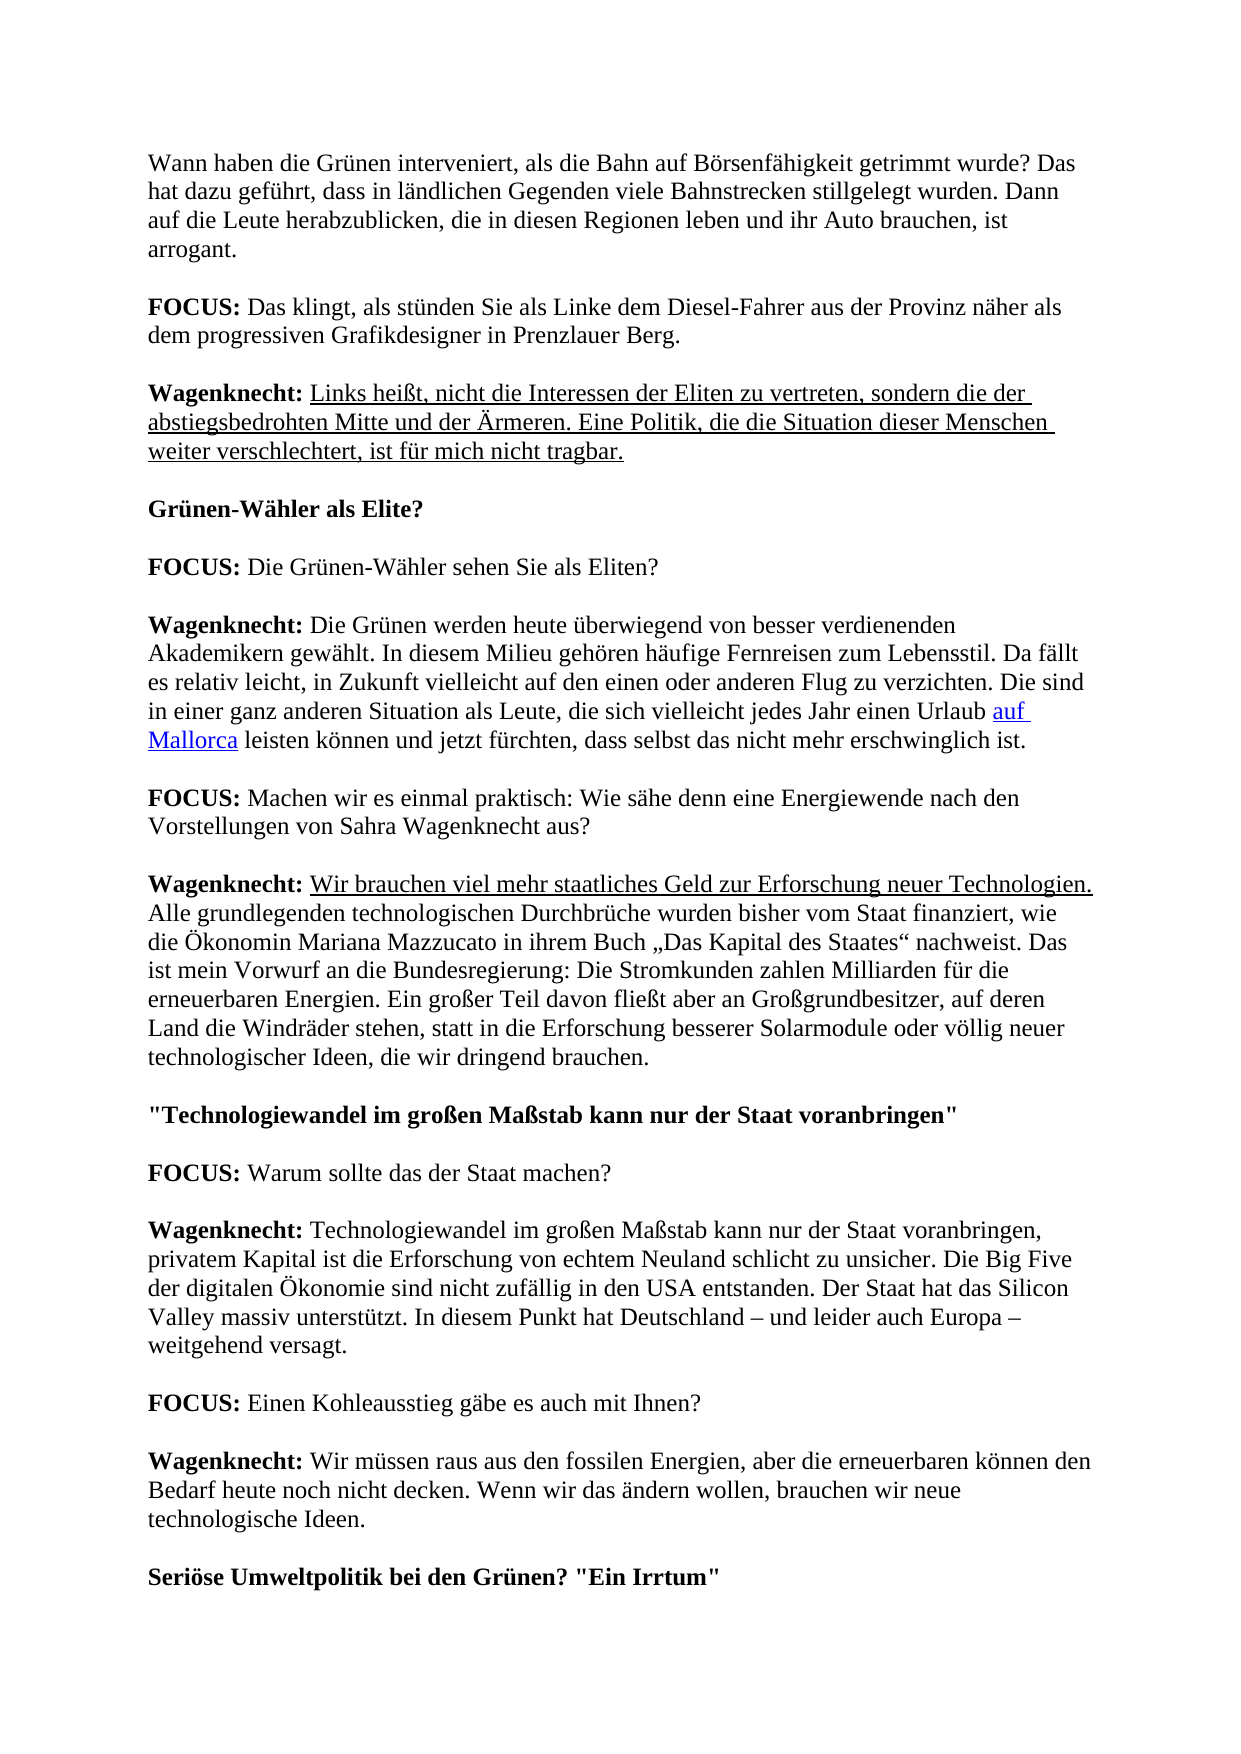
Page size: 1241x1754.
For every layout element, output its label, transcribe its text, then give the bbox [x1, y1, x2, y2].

text Wagenknecht: Die Grünen werden heute überwiegend von besser verdienenden Akademikern gewählt. In diesem Milieu gehören häufige Fernreisen zum Lebensstil. Da fällt es relativ leicht, in Zukunft vielleicht auf den einen oder anderen Flug zu verzichten. Die sind in einer ganz anderen Situation als Leute, die sich vielleicht jedes Jahr einen Urlaub auf Mallorca leisten können und jetzt fürchten, dass selbst das nicht mehr erschwinglich ist. [148, 610, 1093, 753]
text Wagenknecht: Wir müssen raus aus den fossilen Energien, aber die erneuerbaren können den Bedarf heute noch nicht decken. Wenn wir das ändern wollen, brauchen wir neue technologische Ideen. [148, 1446, 1093, 1533]
text Wann haben die Grünen interveniert, als die Bahn auf Börsenfähigkeit getrimmt wurde? Das hat dazu geführt, dass in ländlichen Gegenden viele Bahnstrecken stillgelegt wurden. Dann auf die Leute herabzublicken, die in diesen Regionen leben und ihr Auto brauchen, ist arrogant. [148, 148, 1093, 263]
text FOCUS: Einen Kohleausstieg gäbe es auch mit Ihnen? [148, 1388, 1093, 1417]
text Wagenknecht: Technologiewandel im großen Maßstab kann nur der Staat voranbringen, privatem Kapital ist die Erforschung von echtem Neuland schlicht zu unsicher. Die Big Five der digitalen Ökonomie sind nicht zufällig in den USA entstanden. Der Staat hat das Silicon Valley massiv unterstützt. In diesem Punkt hat Deutschland – und leider auch Europa – weitgehend versagt. [148, 1216, 1093, 1359]
text Wagenknecht: Wir brauchen viel mehr staatliches Geld zur Erforschung neuer Technologien. Alle grundlegenden technologischen Durchbrüche wurden bisher vom Staat finanziert, wie die Ökonomin Mariana Mazzucato in ihrem Buch „Das Kapital des Staates“ nachweist. Das ist mein Vorwurf an die Bundesregierung: Die Stromkunden zahlen Milliarden für die erneuerbaren Energien. Ein großer Teil davon fließt aber an Großgrundbesitzer, auf deren Land die Windräder stehen, statt in die Erforschung besserer Solarmodule oder völlig neuer technologischer Ideen, die wir dringend brauchen. [148, 869, 1093, 1071]
text Grünen-Wähler als Elite? [148, 494, 1093, 523]
text Wagenknecht: Links heißt, nicht die Interessen der Eliten zu vertreten, sondern die der abstiegsbedrohten Mitte und der Ärmeren. Eine Politik, die die Situation dieser Menschen weiter verschlechtert, ist für mich nicht tragbar. [148, 378, 1093, 465]
text FOCUS: Die Grünen-Wähler sehen Sie als Eliten? [148, 552, 1093, 581]
text FOCUS: Das klingt, als stünden Sie als Linke dem Diesel-Fahrer aus der Provinz näher als dem progressiven Grafikdesigner in Prenzlauer Berg. [148, 292, 1093, 349]
text "Technologiewandel im großen Maßstab kann nur der Staat voranbringen" [148, 1100, 1093, 1128]
text FOCUS: Warum sollte das der Staat machen? [148, 1158, 1093, 1186]
text Seriöse Umweltpolitik bei den Grünen? "Ein Irrtum" [148, 1562, 1093, 1591]
text FOCUS: Machen wir es einmal praktisch: Wie sähe denn eine Energiewende nach den Vorstellungen von Sahra Wagenknecht aus? [148, 783, 1093, 840]
